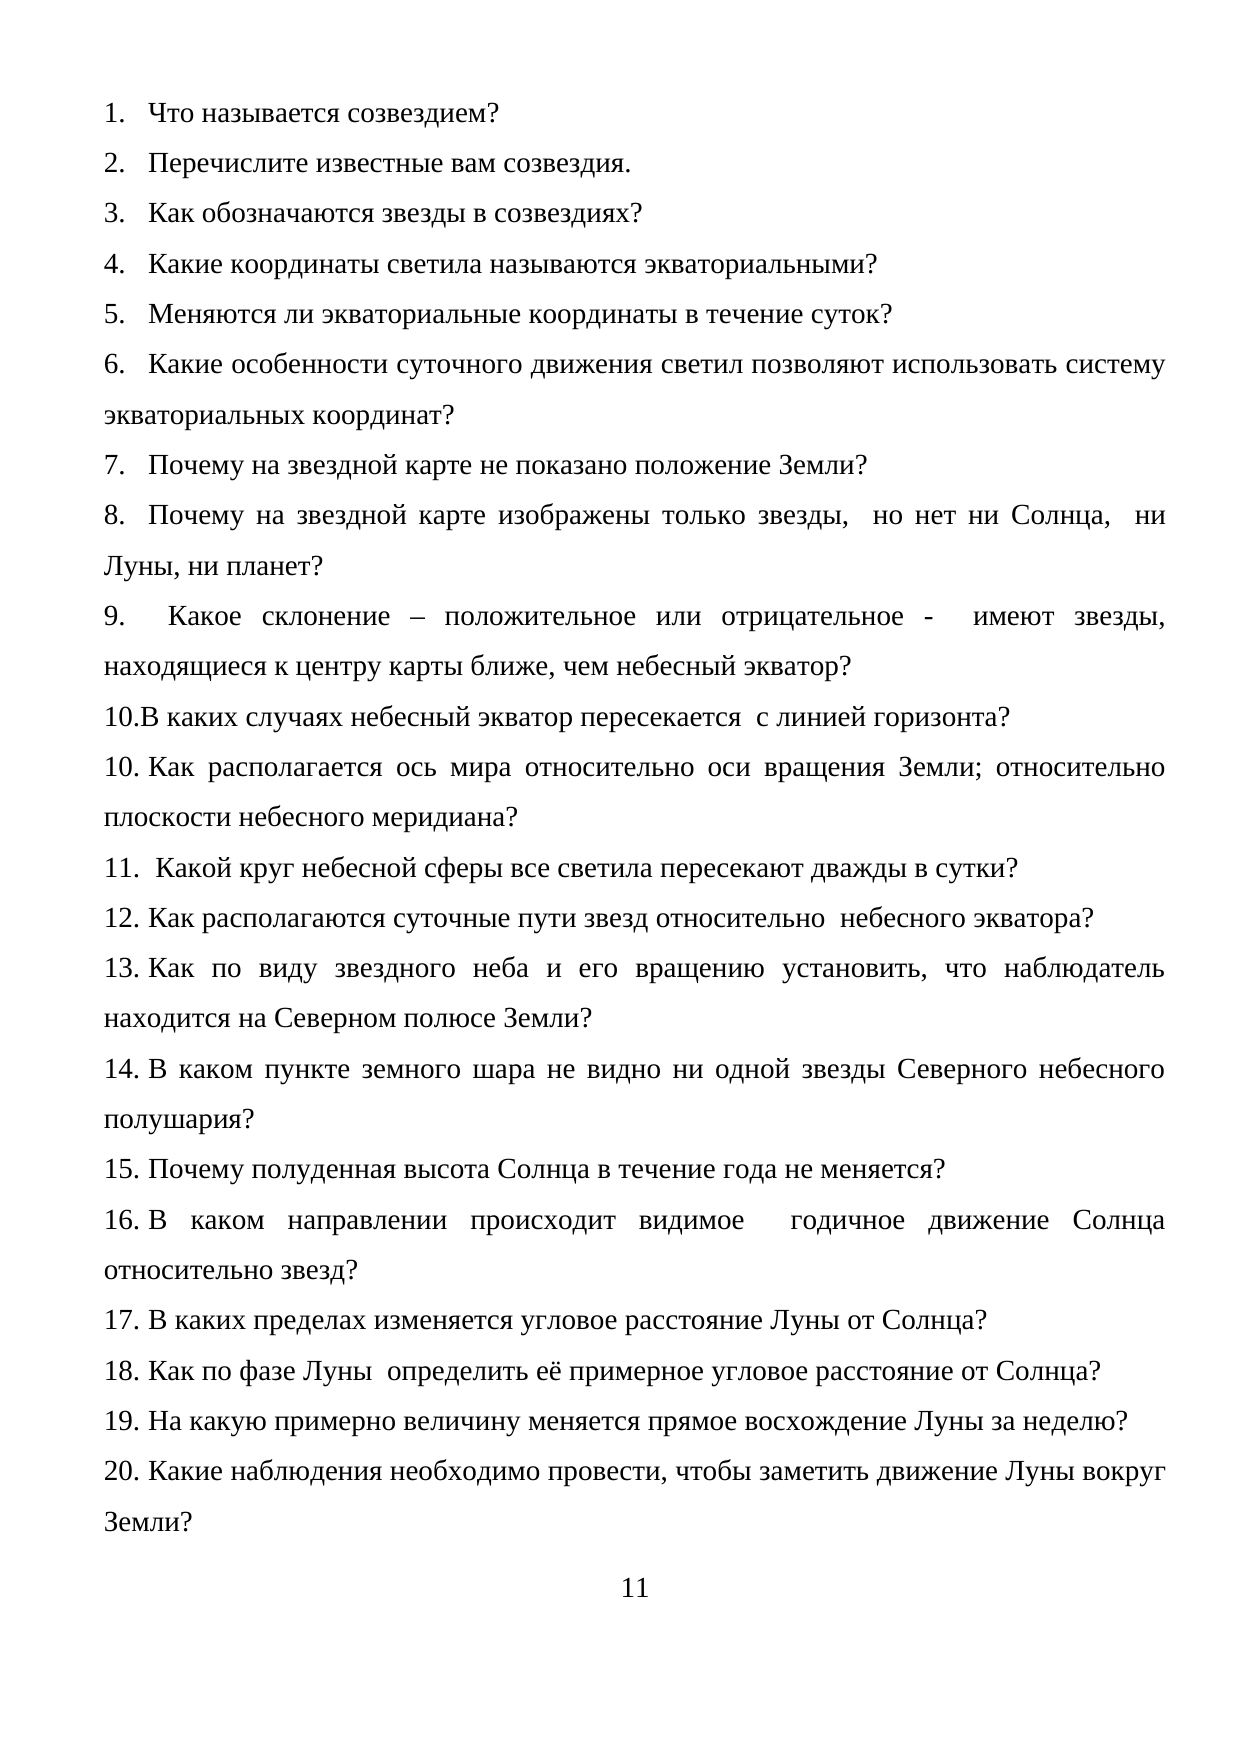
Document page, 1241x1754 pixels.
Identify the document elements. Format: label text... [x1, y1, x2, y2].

list В каком пункте земного шара не видно ни одной звезды Северного небесного полушария? [103, 1051, 1167, 1135]
list 10.В каких случаях небесный экватор пересекается с линией горизонта? [103, 699, 1167, 732]
list Какие наблюдения необходимо провести, чтобы заметить движение Луны вокруг Земли? [103, 1453, 1167, 1537]
list На какую примерно величину меняется прямое восхождение Луны за неделю? [103, 1403, 1167, 1437]
list Что называется созвездием? [103, 95, 1167, 128]
list Меняются ли экваториальные координаты в течение суток? [103, 296, 1167, 330]
list Какие координаты светила называются экваториальными? [103, 246, 1167, 279]
list Почему полуденная высота Солнца в течение года не меняется? [103, 1152, 1167, 1185]
list Какой круг небесной сферы все светила пересекают дважды в сутки? [103, 850, 1167, 883]
list Почему на звездной карте изображены только звезды, но нет ни Солнца, ни Луны, ни планет? [103, 497, 1167, 581]
list Какое склонение – положительное или отрицательное - имеют звезды, находящиеся к центру карты ближе, чем небесный экватор? [103, 598, 1167, 682]
list Как располагаются суточные пути звезд относительно небесного экватора? [103, 900, 1167, 933]
list Как по виду звездного неба и его вращению установить, что наблюдатель находится на Северном полюсе Земли? [103, 950, 1167, 1034]
list Почему на звездной карте не показано положение Земли? [103, 447, 1167, 481]
list В каком направлении происходит видимое годичное движение Солнца относительно звезд? [103, 1202, 1167, 1286]
list Какие особенности суточного движения светил позволяют использовать систему экваториальных координат? [103, 347, 1167, 430]
list Как по фазе Луны определить её примерное угловое расстояние от Солнца? [103, 1353, 1167, 1386]
list Как обозначаются звезды в созвездиях? [103, 196, 1167, 229]
list В каких пределах изменяется угловое расстояние Луны от Солнца? [103, 1302, 1167, 1336]
list Перечислите известные вам созвездия. [103, 145, 1167, 179]
list Как располагается ось мира относительно оси вращения Земли; относительно плоскости небесного меридиана? [103, 749, 1167, 833]
